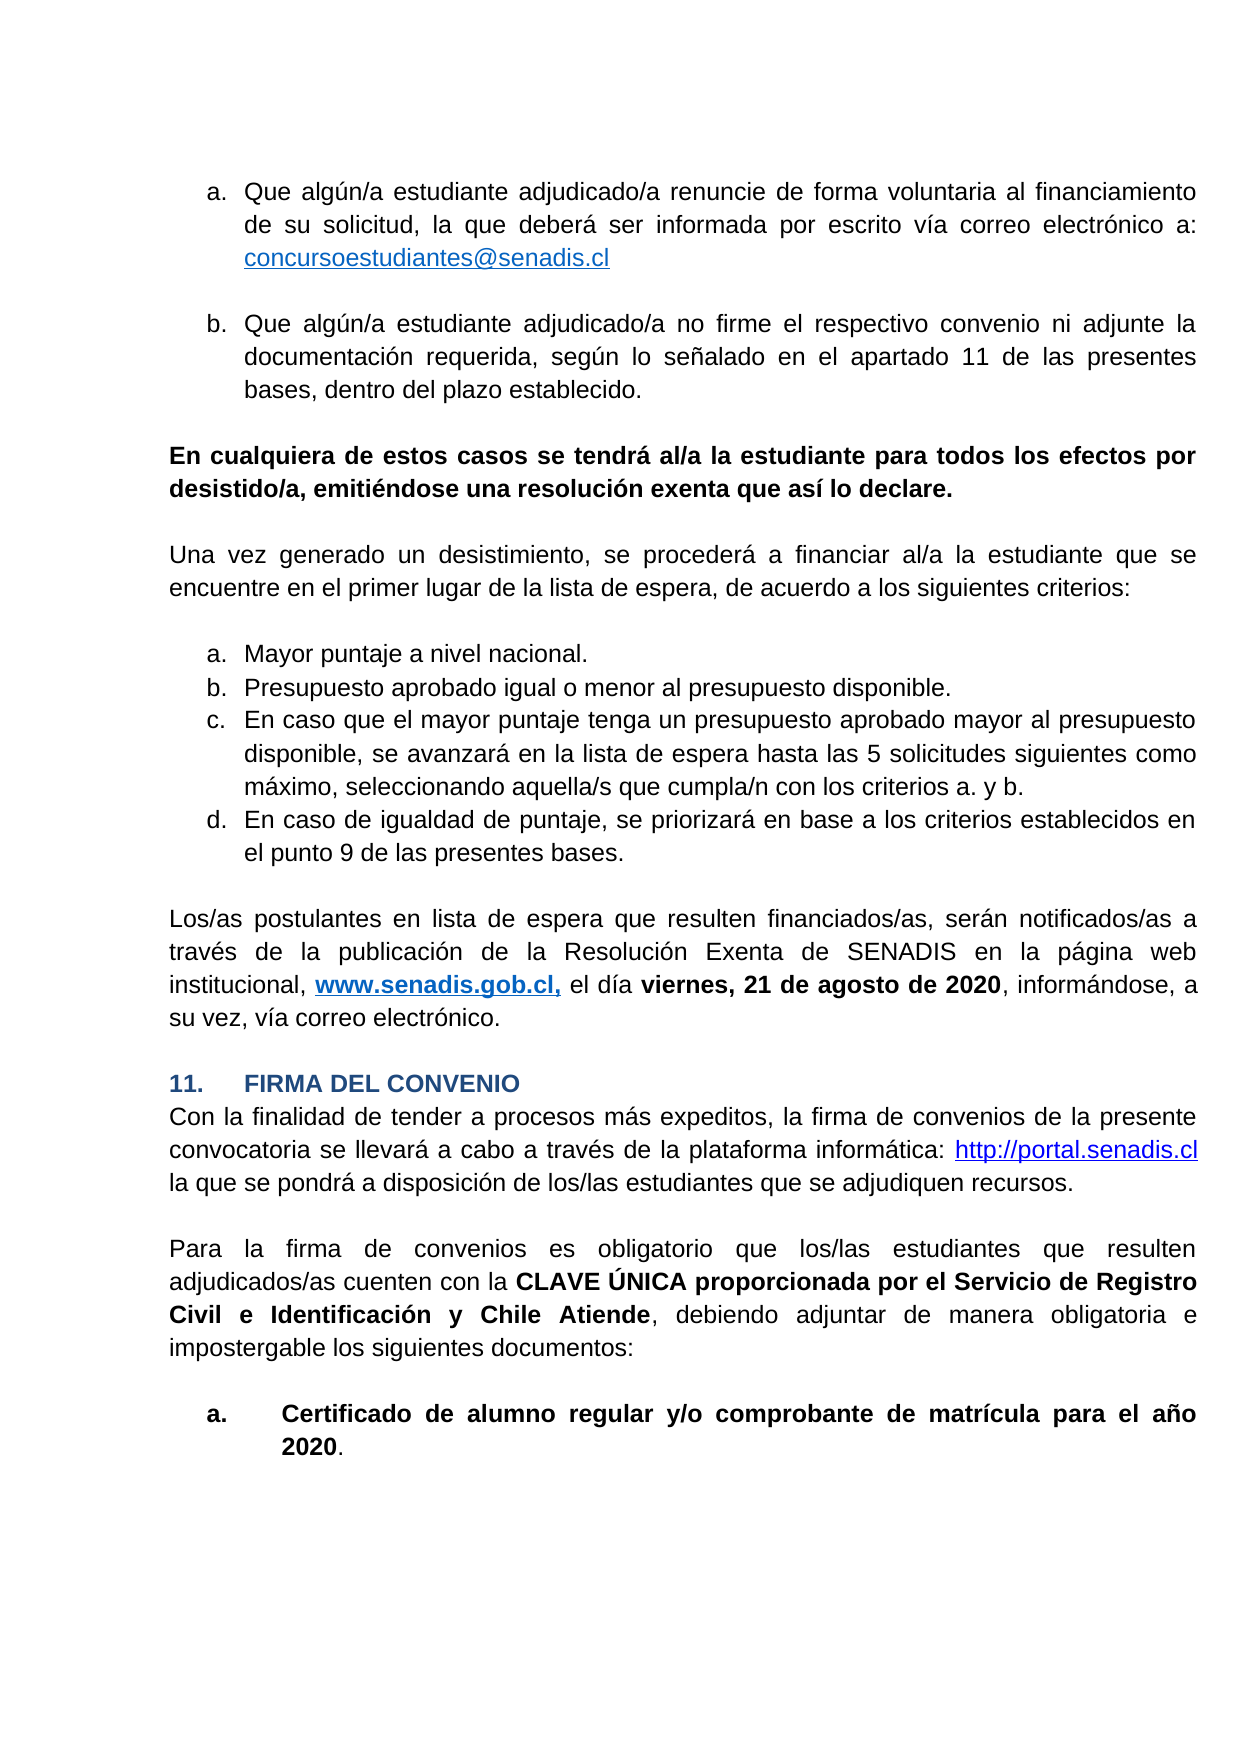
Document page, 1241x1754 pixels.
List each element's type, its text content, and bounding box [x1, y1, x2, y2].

text Para la firma de convenios es obligatorio que los/las estudiantes que resulten adjudicados/as cuenten con la CLAVE ÚNICA proporcionada por el Servicio de Registro Civil e Identificación y Chile Atiende, debiendo adjuntar de manera obligatoria e impostergable los siguientes documentos: [169, 1234, 1198, 1362]
text Con la finalidad de tender a procesos más expeditos, la firma de convenios de la presente convocatoria se llevará a cabo a través de la plataforma informática: http://portal.senadis.cl la que se pondrá a disposición de los/las estudiantes que se adjudiquen recursos. [169, 1102, 1198, 1197]
list Mayor puntaje a nivel nacional. [206, 639, 1198, 668]
list Certificado de alumno regular y/o comprobante de matrícula para el año 2020. [206, 1399, 1198, 1461]
list Que algún/a estudiante adjudicado/a renuncie de forma voluntaria al financiamiento de su solicitud, la que deberá ser informada por escrito vía correo electrónico a: concursoestudiantes@senadis.cl [206, 177, 1198, 272]
text Los/as postulantes en lista de espera que resulten financiados/as, serán notificados/as a través de la publicación de la Resolución Exenta de SENADIS en la página web institucional, www.senadis.gob.cl, el día viernes, 21 de agosto de 2020, informándose, a su vez, vía correo electrónico. [169, 904, 1198, 1031]
subtitle FIRMA DEL CONVENIO [169, 1069, 1198, 1097]
list En caso de igualdad de puntaje, se priorizará en base a los criterios establecidos en el punto 9 de las presentes bases. [206, 804, 1198, 866]
list Presupuesto aprobado igual o menor al presupuesto disponible. [206, 672, 1198, 701]
list Que algún/a estudiante adjudicado/a no firme el respectivo convenio ni adjunte la documentación requerida, según lo señalado en el apartado 11 de las presentes bases, dentro del plazo establecido. [206, 309, 1198, 404]
text En cualquiera de estos casos se tendrá al/a la estudiante para todos los efectos por desistido/a, emitiéndose una resolución exenta que así lo declare. [169, 441, 1198, 503]
text Una vez generado un desistimiento, se procederá a financiar al/a la estudiante que se encuentre en el primer lugar de la lista de espera, de acuerdo a los siguientes criterios: [169, 540, 1198, 602]
list En caso que el mayor puntaje tenga un presupuesto aprobado mayor al presupuesto disponible, se avanzará en la lista de espera hasta las 5 solicitudes siguientes como máximo, seleccionando aquella/s que cumpla/n con los criterios a. y b. [206, 706, 1198, 800]
